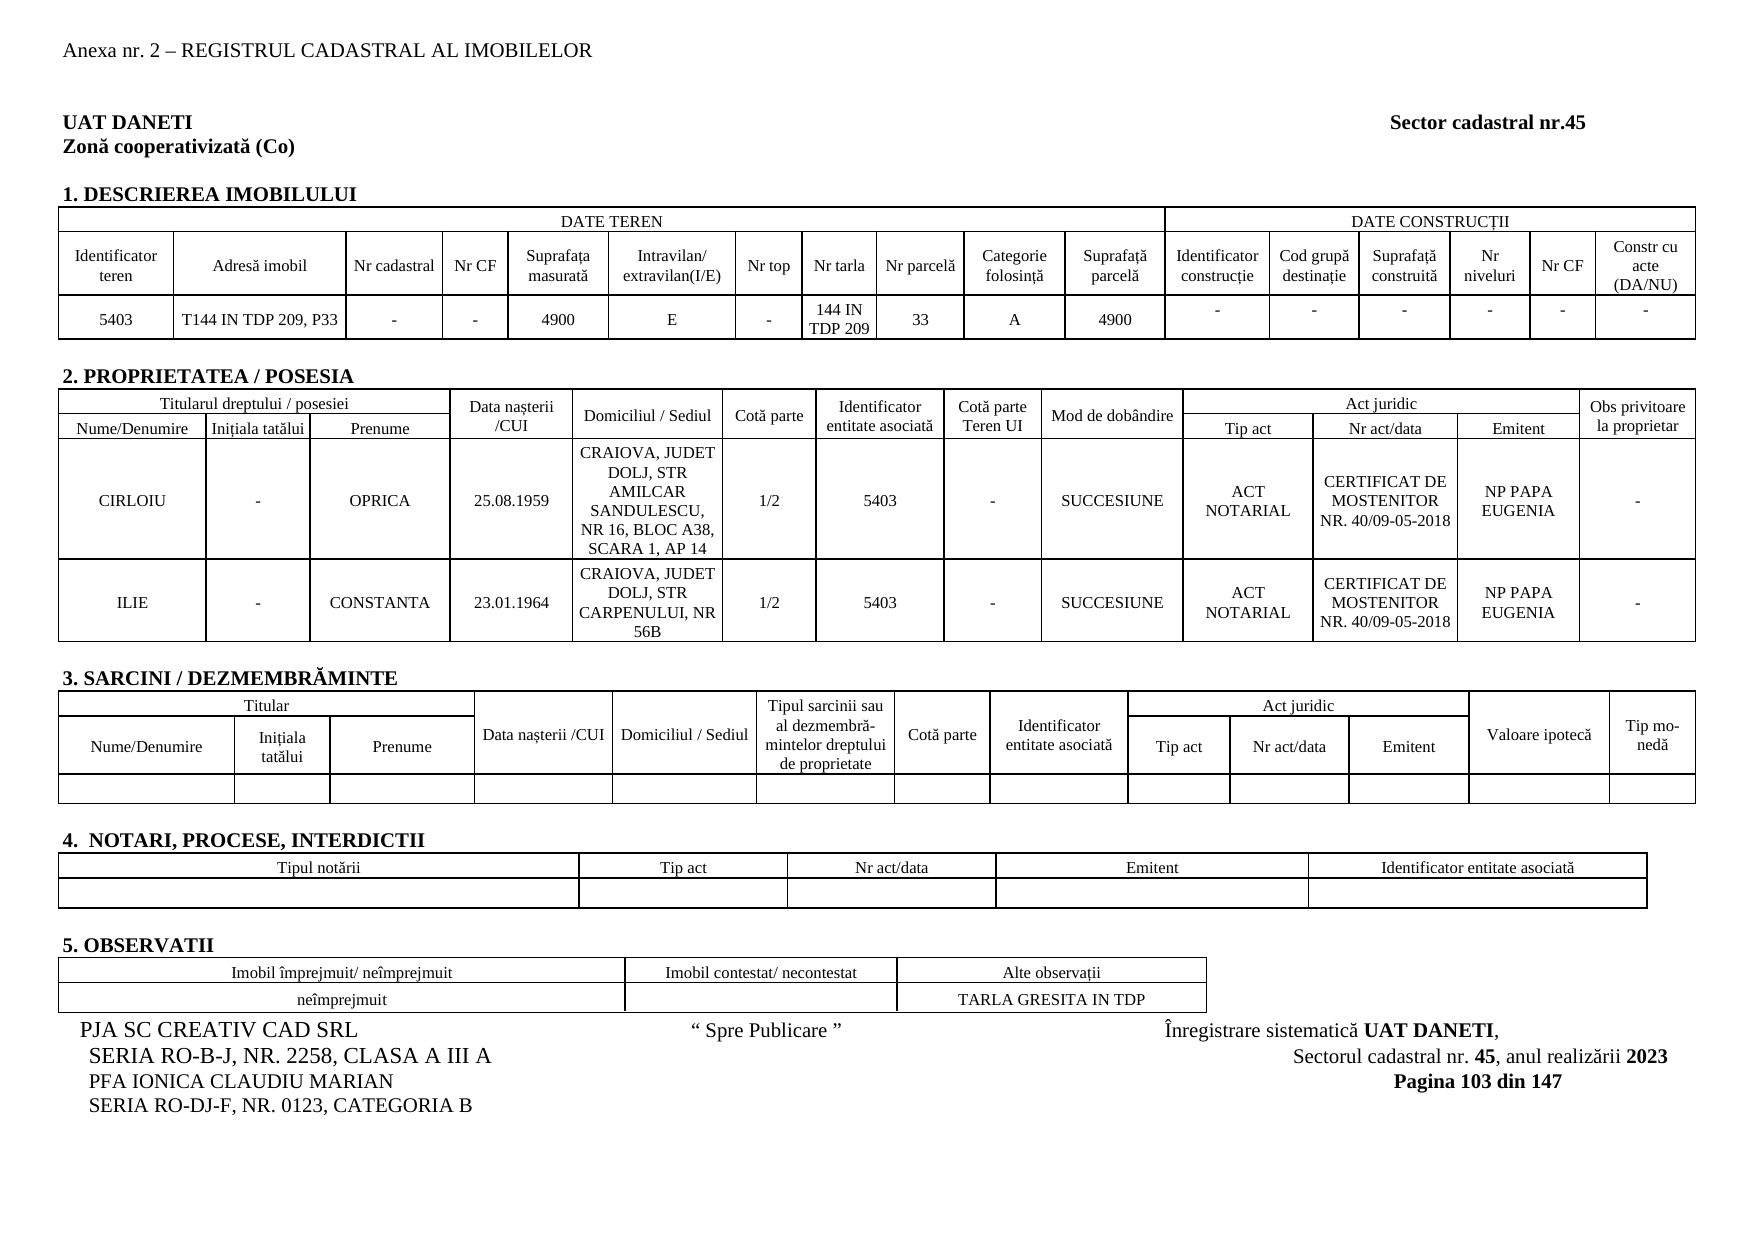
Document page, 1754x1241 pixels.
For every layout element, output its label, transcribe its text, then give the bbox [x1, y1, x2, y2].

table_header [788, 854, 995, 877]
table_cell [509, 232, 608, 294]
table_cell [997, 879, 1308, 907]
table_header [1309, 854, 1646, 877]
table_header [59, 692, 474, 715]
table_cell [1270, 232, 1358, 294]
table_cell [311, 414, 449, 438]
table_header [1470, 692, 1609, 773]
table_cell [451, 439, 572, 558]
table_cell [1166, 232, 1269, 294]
text 3. SARCINI / DEZMEMBRĂMINTE [62, 666, 1691, 690]
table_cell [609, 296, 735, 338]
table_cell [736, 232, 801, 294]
text Anexa nr. 2 – REGISTRUL CADASTRAL AL IMOBILELOR [62, 37, 1691, 62]
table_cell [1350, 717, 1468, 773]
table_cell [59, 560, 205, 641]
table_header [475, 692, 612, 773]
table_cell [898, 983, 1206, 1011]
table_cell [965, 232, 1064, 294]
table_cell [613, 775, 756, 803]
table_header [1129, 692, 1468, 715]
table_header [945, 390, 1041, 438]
text 5. OBSERVATII [62, 933, 1691, 957]
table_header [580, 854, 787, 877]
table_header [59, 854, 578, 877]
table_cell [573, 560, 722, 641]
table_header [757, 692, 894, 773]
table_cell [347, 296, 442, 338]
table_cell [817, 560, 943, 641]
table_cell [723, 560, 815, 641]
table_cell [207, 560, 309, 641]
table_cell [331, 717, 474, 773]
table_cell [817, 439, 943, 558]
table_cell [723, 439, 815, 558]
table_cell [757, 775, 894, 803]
text Zonă cooperativizată (Co) [62, 134, 1691, 158]
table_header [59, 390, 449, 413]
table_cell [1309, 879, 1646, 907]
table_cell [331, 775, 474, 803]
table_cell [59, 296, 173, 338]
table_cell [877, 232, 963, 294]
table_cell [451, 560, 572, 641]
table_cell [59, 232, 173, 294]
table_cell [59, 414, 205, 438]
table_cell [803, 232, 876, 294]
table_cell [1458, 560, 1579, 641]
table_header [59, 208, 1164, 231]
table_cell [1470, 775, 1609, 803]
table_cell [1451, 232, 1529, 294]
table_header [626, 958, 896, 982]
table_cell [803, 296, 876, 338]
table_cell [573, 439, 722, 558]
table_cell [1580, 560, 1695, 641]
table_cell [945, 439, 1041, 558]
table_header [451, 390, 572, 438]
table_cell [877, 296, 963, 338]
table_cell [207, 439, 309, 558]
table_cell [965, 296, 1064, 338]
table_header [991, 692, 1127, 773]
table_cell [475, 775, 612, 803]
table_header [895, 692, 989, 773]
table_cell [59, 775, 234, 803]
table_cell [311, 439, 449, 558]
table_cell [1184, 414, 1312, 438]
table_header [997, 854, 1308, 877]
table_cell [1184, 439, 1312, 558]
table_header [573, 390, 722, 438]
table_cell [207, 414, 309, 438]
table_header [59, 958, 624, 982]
text UAT DANETI Sector cadastral nr.45 [62, 110, 1691, 134]
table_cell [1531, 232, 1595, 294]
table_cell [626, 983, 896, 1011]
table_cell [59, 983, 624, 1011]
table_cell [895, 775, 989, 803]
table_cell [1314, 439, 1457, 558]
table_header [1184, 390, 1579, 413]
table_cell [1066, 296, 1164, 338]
text 4. NOTARI, PROCESE, INTERDICTII [62, 828, 1691, 852]
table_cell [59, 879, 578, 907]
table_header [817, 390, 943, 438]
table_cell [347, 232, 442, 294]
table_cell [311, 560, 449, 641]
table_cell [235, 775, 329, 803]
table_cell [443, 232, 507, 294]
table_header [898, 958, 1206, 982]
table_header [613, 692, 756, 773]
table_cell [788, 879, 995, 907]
text 2. PROPRIETATEA / POSESIA [62, 364, 1691, 388]
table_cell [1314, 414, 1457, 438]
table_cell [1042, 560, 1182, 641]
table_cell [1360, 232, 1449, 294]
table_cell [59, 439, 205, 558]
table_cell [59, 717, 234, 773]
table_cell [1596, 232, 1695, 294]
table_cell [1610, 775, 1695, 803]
text 1. DESCRIEREA IMOBILULUI [62, 182, 1691, 206]
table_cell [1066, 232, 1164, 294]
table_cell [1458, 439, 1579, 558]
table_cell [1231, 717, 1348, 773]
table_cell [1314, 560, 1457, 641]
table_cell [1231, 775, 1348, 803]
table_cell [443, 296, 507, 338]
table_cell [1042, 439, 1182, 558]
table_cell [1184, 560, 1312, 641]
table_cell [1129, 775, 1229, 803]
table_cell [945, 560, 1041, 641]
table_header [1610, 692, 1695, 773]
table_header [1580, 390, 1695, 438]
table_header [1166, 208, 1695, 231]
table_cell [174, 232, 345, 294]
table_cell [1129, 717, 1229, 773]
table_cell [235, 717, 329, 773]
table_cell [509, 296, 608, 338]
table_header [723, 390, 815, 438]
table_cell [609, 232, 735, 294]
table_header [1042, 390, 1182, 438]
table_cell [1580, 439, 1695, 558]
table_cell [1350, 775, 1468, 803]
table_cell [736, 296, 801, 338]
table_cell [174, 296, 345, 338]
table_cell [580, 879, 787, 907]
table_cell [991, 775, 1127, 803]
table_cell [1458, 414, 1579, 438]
